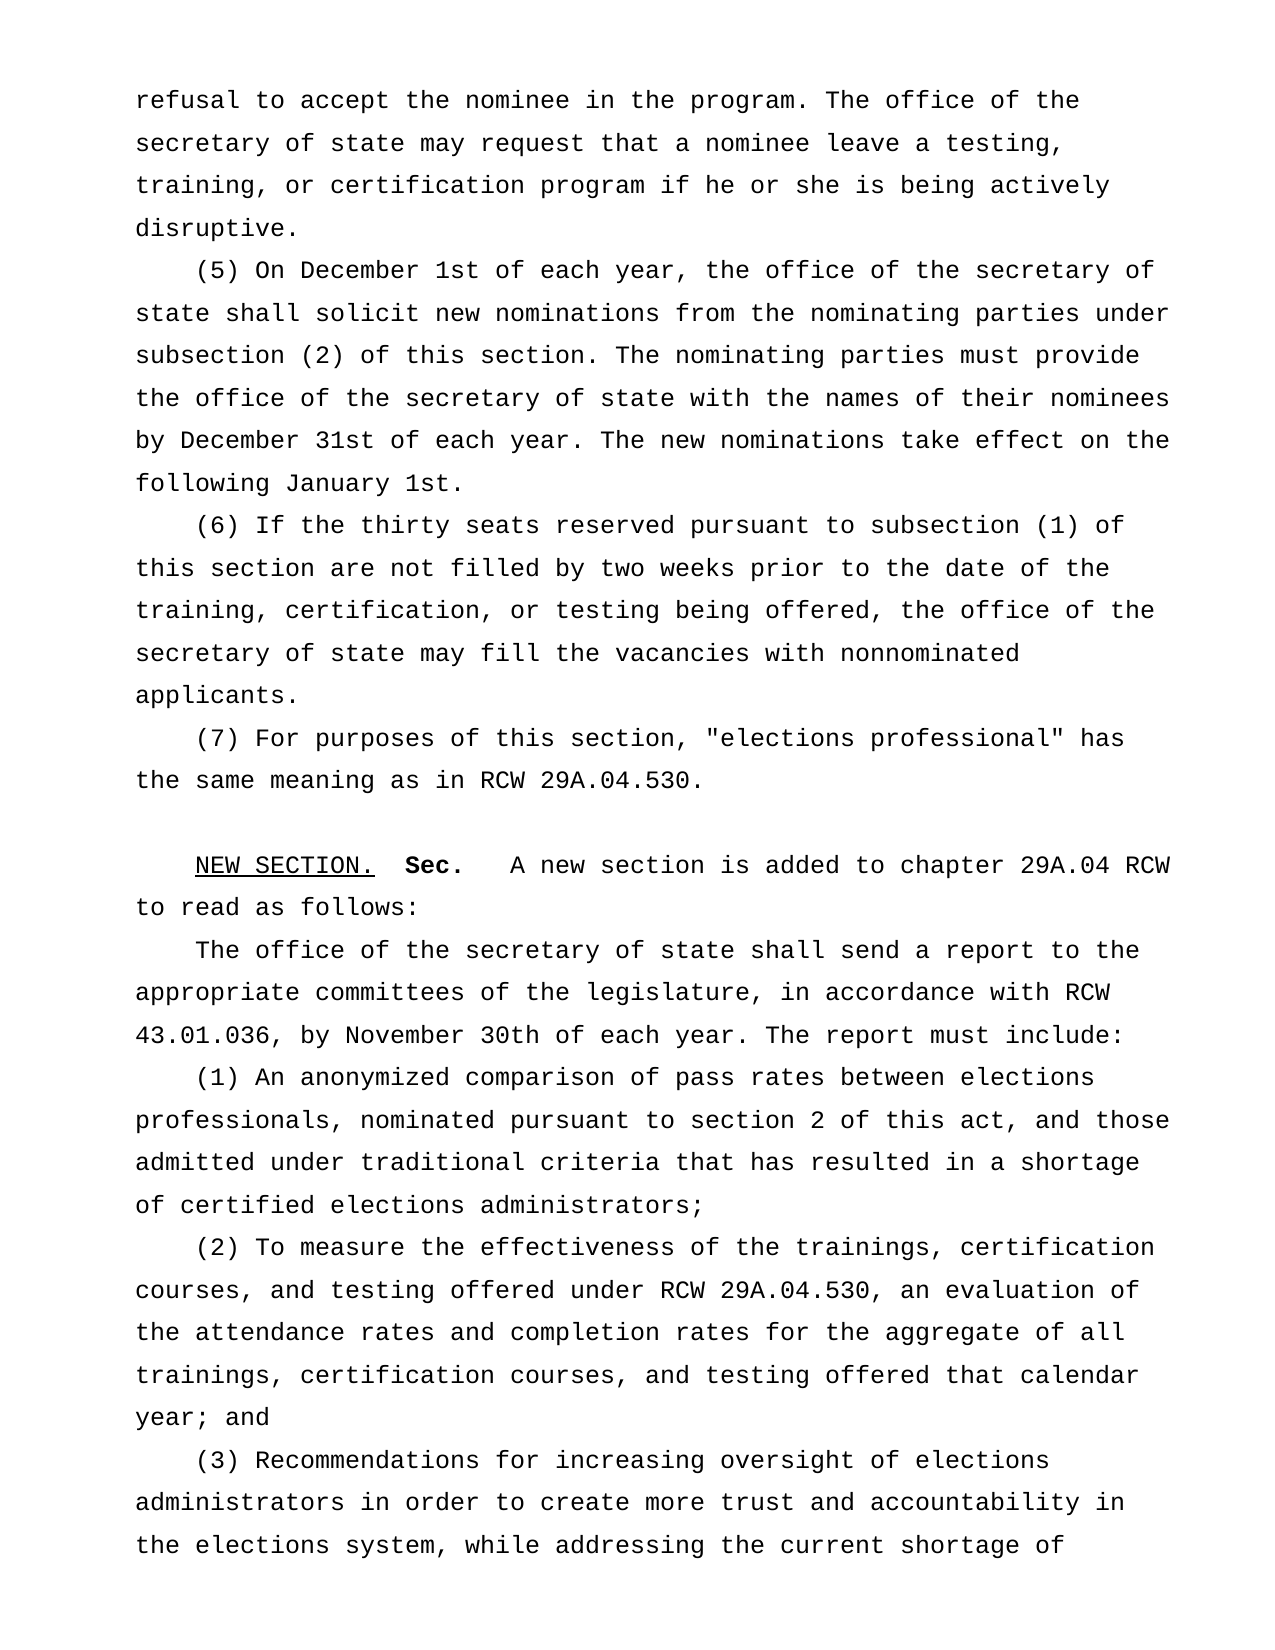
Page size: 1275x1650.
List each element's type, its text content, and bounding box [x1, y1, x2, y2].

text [135, 1434, 1170, 1562]
text NEW SECTION. Sec. A new section is added to chapter 29A.04 RCW to read as follows: [135, 839, 1170, 924]
text The office of the secretary of state shall send a report to the appropriate committees of the legislature, in accordance with RCW 43.01.036, by November 30th of each year. The report must include: [135, 924, 1170, 1052]
text (5) On December 1st of each year, the office of the secretary of state shall solicit new nominations from the nominating parties under subsection (2) of this section. The nominating parties must provide the office of the secretary of state with the names of their nominees by December 31st of each year. The new nominations take effect on the following January 1st. [135, 245, 1170, 500]
text (2) To measure the effectiveness of the trainings, certification courses, and testing offered under RCW 29A.04.530, an evaluation of the attendance rates and completion rates for the aggregate of all trainings, certification courses, and testing offered that calendar year; and [135, 1222, 1170, 1434]
text (7) For purposes of this section, "elections professional" has the same meaning as in RCW 29A.04.530. [135, 712, 1170, 797]
text (1) An anonymized comparison of pass rates between elections professionals, nominated pursuant to section 2 of this act, and those admitted under traditional criteria that has resulted in a shortage of certified elections administrators; [135, 1052, 1170, 1222]
text (6) If the thirty seats reserved pursuant to subsection (1) of this section are not filled by two weeks prior to the date of the training, certification, or testing being offered, the office of the secretary of state may fill the vacancies with nonnominated applicants. [135, 500, 1170, 712]
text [135, 75, 1170, 245]
